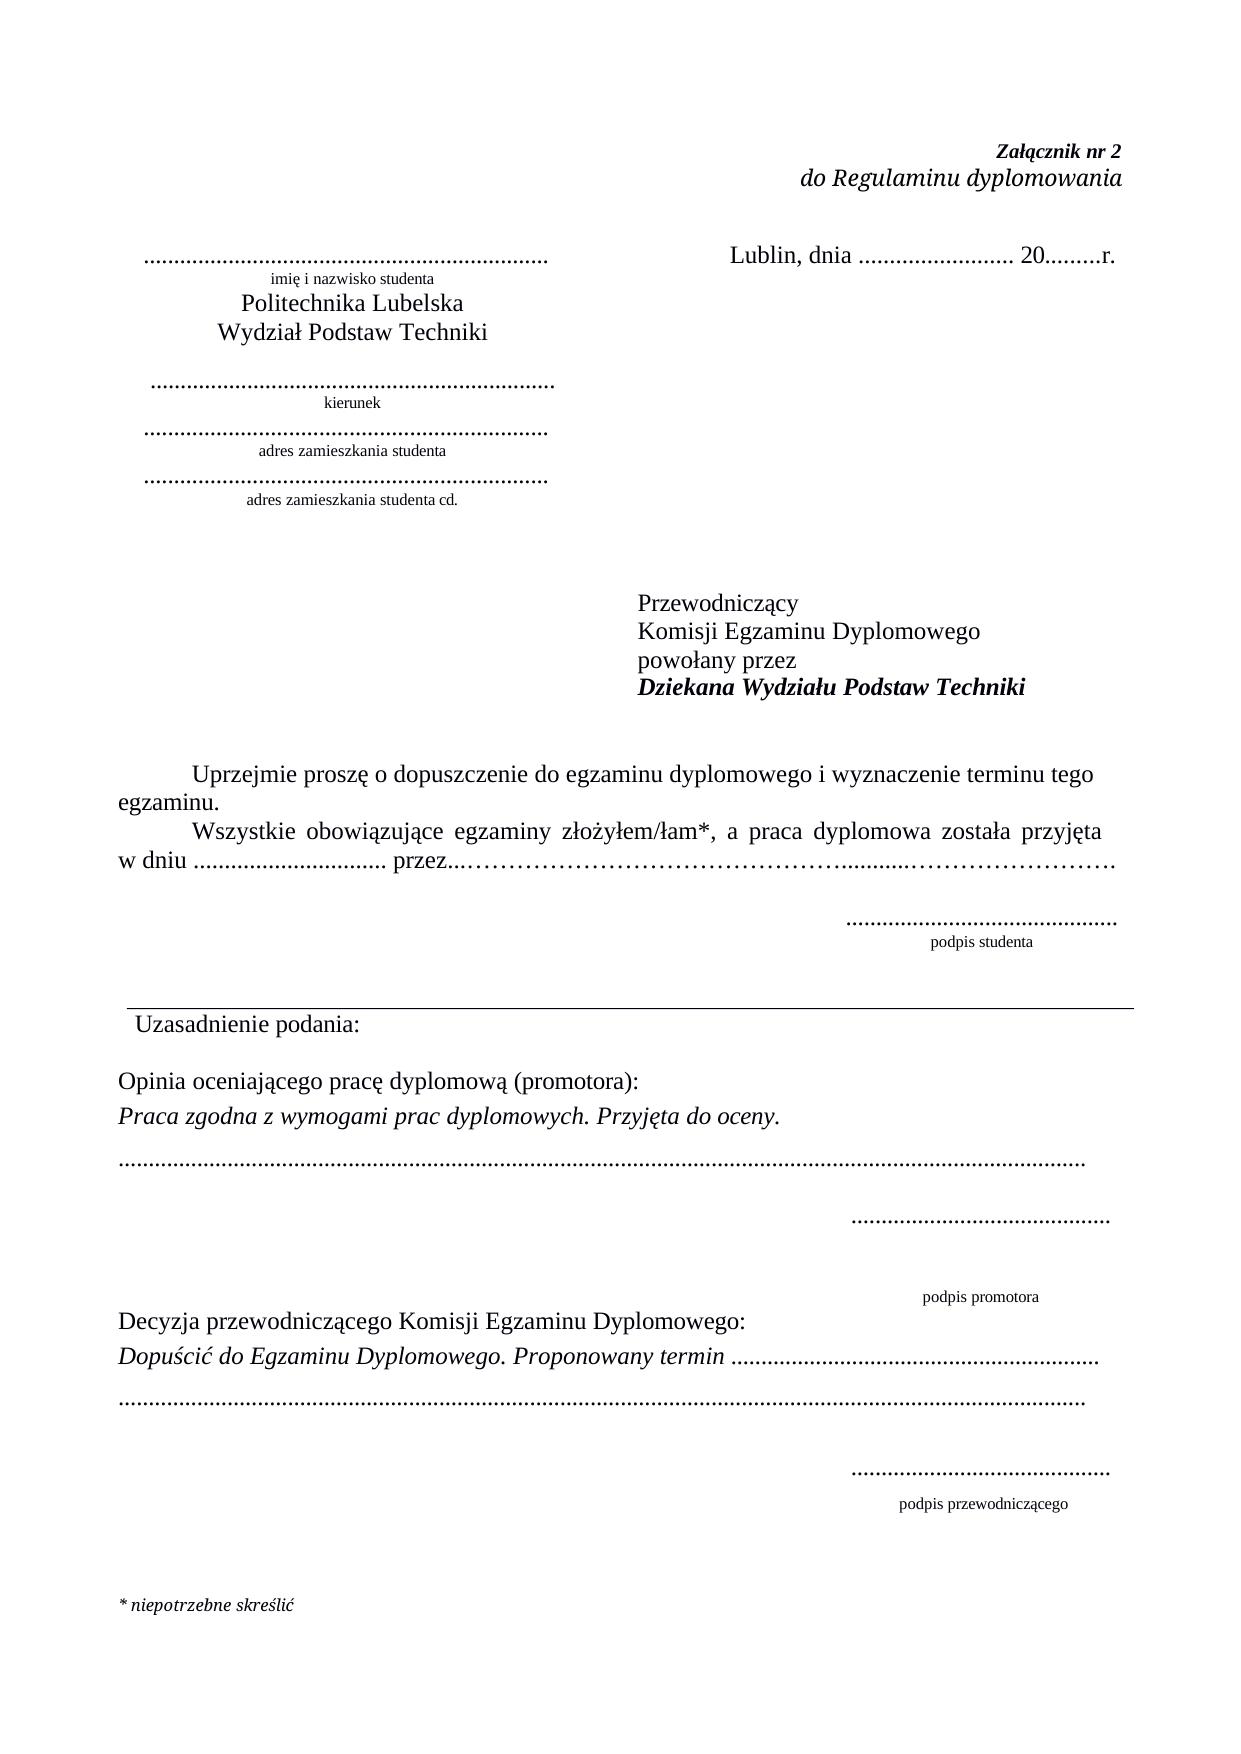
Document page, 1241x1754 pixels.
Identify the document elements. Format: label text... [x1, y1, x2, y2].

text podpis przewodniczącego [106, 1494, 1068, 1513]
text ................................................................................................................................................................ [118, 1382, 1134, 1411]
text ........................................... [106, 1200, 1111, 1229]
text Uprzejmie proszę o dopuszczenie do egzaminu dyplomowego i wyznaczenie terminu tego egzaminu. [118, 759, 1134, 816]
text Uzasadnienie podania: [134, 1010, 1134, 1038]
text do Regulaminu dyplomowania [106, 163, 1122, 192]
table_header Lublin, dnia ......................... 20. r. Przewodniczący Komisji Egzaminu Dyplomowego powołany przez Dziekana Wydziału Podstaw Techniki [600, 241, 1122, 701]
text ................................................................................................................................................................ [118, 1143, 1134, 1171]
table_header ................................................................... imię i nazwisko studenta Politechnika Lubelska Wydział Podstaw Techniki ................................................................... kierunek ................................................................... adres zamieszkania studenta ................................................................... adres zamieszkania studenta cd. [138, 241, 599, 701]
text Praca zgodna z wymogami prac dyplomowych. Przyjęta do oceny. [118, 1101, 1134, 1130]
text Wszystkie obowiązujące egzaminy złożyłem/łam*, a praca dyplomowa została przyjęta w dniu ............................... przez...………………………………………...........……………………. [118, 816, 1119, 874]
text Załącznik nr 2 [106, 140, 1122, 163]
text Dopuścić do Egzaminu Dyplomowego. Proponowany termin ............................................................. [118, 1341, 1134, 1369]
text ............................................. [844, 902, 1119, 931]
text Opinia oceniającego pracę dyplomową (promotora): [118, 1066, 1134, 1095]
text * niepotrzebne skreślić [118, 1593, 1134, 1616]
text Decyzja przewodniczącego Komisji Egzaminu Dyplomowego: [118, 1306, 752, 1334]
text ........................................... [106, 1452, 1111, 1481]
text podpis studenta [844, 931, 1120, 951]
text podpis promotora [922, 1287, 1134, 1306]
